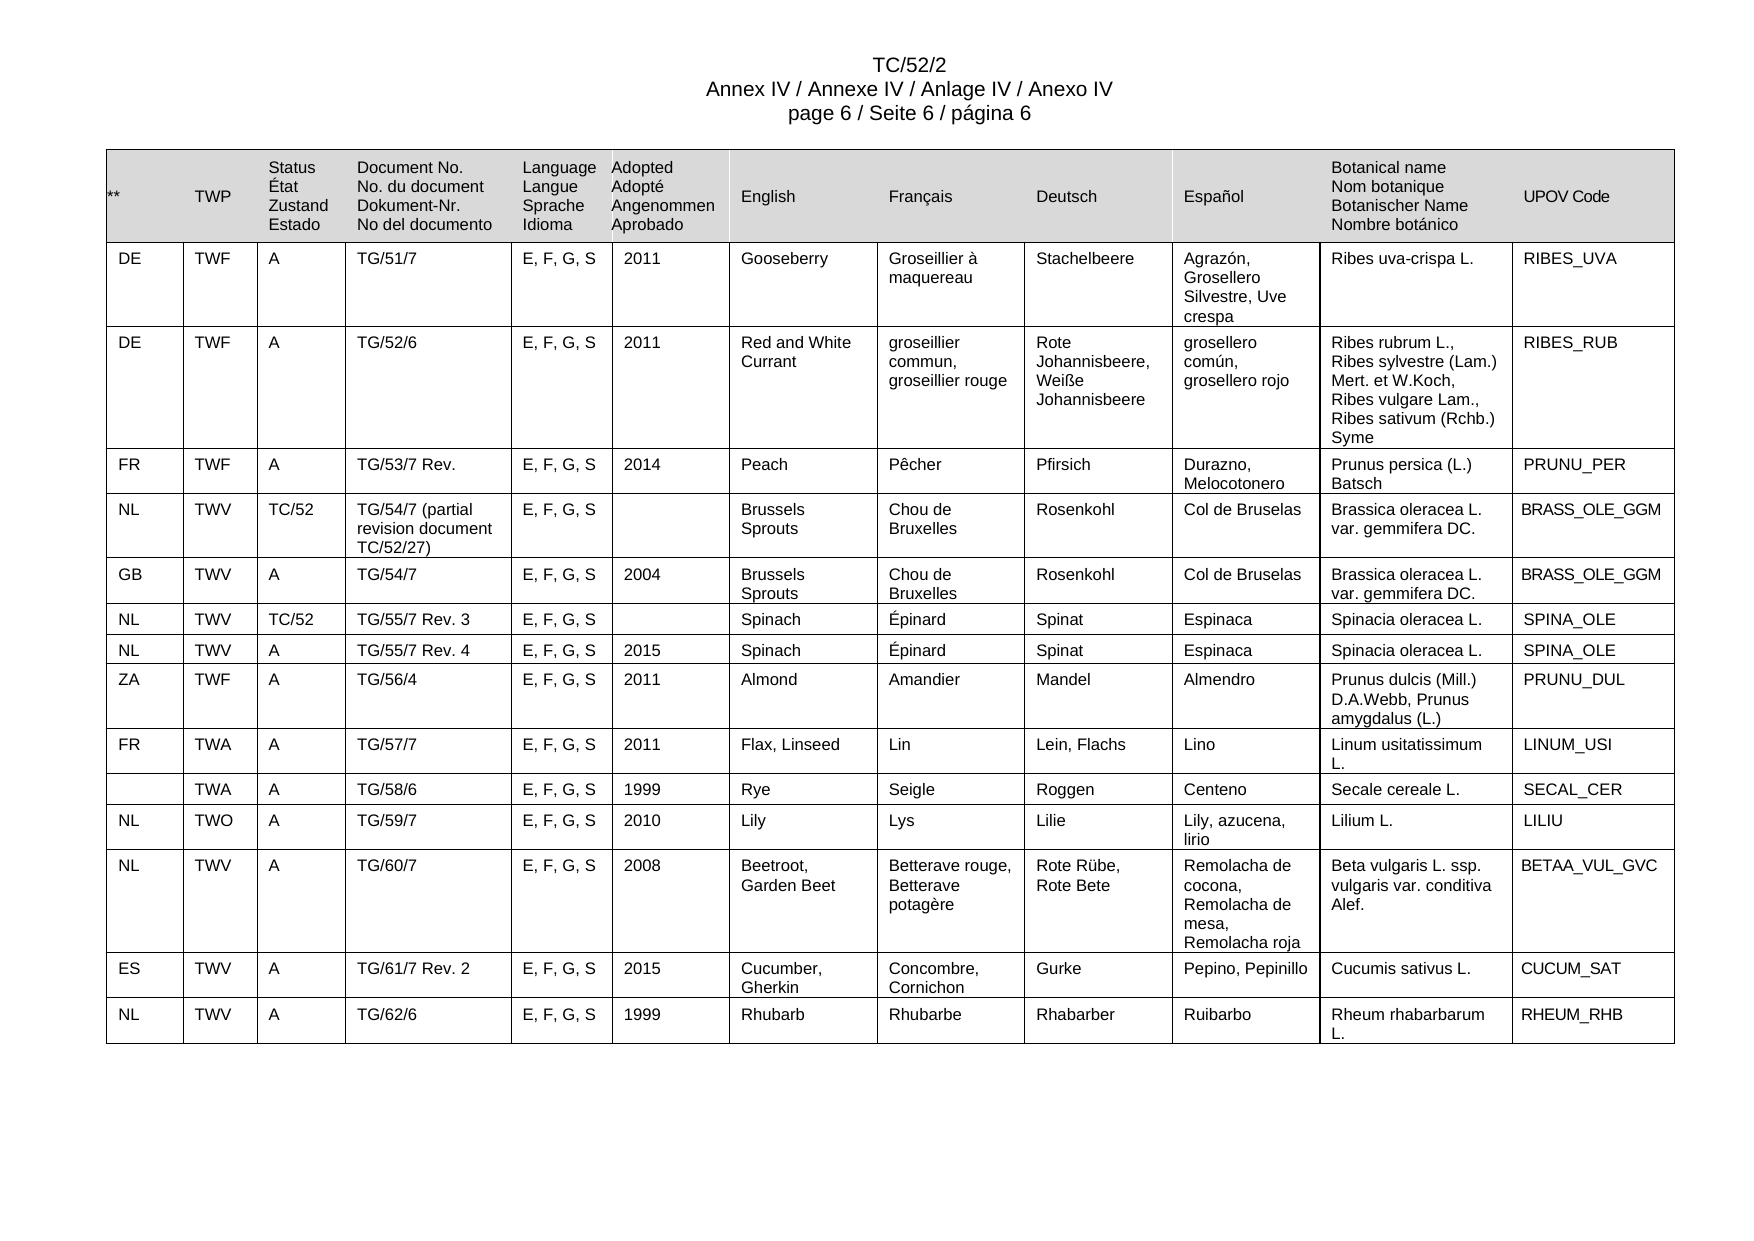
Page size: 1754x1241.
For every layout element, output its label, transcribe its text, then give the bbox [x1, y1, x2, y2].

table_header Botanical name Nom botanique Botanischer Name Nombre botánico [1320, 150, 1512, 242]
table_cell A [258, 774, 345, 804]
table_header Document No. No. du document Dokument-Nr. No del documento [346, 150, 511, 242]
table_cell Rhubarb [730, 998, 877, 1043]
table_cell Col de Bruselas [1173, 494, 1319, 557]
table_cell E, F, G, S [512, 494, 612, 557]
table_header UPOV Code [1512, 150, 1674, 242]
table_cell A [258, 953, 345, 997]
table_cell A [258, 635, 345, 663]
table_cell A [258, 558, 345, 603]
table_cell TWA [184, 774, 257, 804]
table_cell E, F, G, S [512, 850, 612, 952]
table_cell TG/61/7 Rev. 2 [346, 953, 511, 997]
table_cell Concombre, Cornichon [878, 953, 1024, 997]
table_cell 2004 [613, 558, 729, 603]
table_cell Brassica oleracea L. var. gemmifera DC. [1321, 494, 1512, 557]
table_cell 2010 [613, 805, 729, 849]
table_cell Rote Johannisbeere, Weiße Johannisbeere [1025, 327, 1172, 447]
table_cell E, F, G, S [512, 805, 612, 849]
table_cell Rye [730, 774, 877, 804]
table_cell E, F, G, S [512, 664, 612, 728]
table_cell 1999 [613, 998, 729, 1043]
table_cell Secale cereale L. [1321, 774, 1512, 804]
table_cell Lily, azucena, lirio [1173, 805, 1319, 849]
table_header Status État Zustand Estado [257, 150, 346, 242]
table_cell TG/57/7 [346, 729, 511, 773]
table_header Français [877, 150, 1025, 242]
table_cell TWV [184, 953, 257, 997]
table_cell RHEUM_RHB [1513, 998, 1674, 1043]
table_cell Chou de Bruxelles [878, 558, 1024, 603]
table_cell Cucumis sativus L. [1321, 953, 1512, 997]
table_cell TG/51/7 [346, 243, 511, 326]
table_cell TG/55/7 Rev. 4 [346, 635, 511, 663]
table_cell 2015 [613, 635, 729, 663]
table_cell E, F, G, S [512, 558, 612, 603]
table_cell Seigle [878, 774, 1024, 804]
table_cell Spinacia oleracea L. [1321, 635, 1512, 663]
table_cell E, F, G, S [512, 774, 612, 804]
table_cell 2008 [613, 850, 729, 952]
table_cell NL [107, 850, 183, 952]
table_cell Spinat [1025, 635, 1172, 663]
table_cell Prunus persica (L.) Batsch [1321, 449, 1512, 493]
table_cell SECAL_CER [1513, 774, 1674, 804]
table_cell Rheum rhabarbarum L. [1321, 998, 1512, 1043]
table_cell Espinaca [1173, 635, 1319, 663]
table_header ** [107, 150, 183, 242]
table_cell BRASS_OLE_GGM [1513, 558, 1674, 603]
table_cell E, F, G, S [512, 998, 612, 1043]
table_cell A [258, 243, 345, 326]
table_cell Pfirsich [1025, 449, 1172, 493]
table_cell [613, 494, 729, 557]
table_cell A [258, 729, 345, 773]
table_cell Brassica oleracea L. var. gemmifera DC. [1321, 558, 1512, 603]
table_cell TWO [184, 805, 257, 849]
table_cell TWF [184, 449, 257, 493]
table_cell [107, 774, 183, 804]
table_cell [613, 604, 729, 633]
table_cell TG/54/7 [346, 558, 511, 603]
table_cell Rosenkohl [1025, 494, 1172, 557]
table_cell A [258, 805, 345, 849]
table_cell E, F, G, S [512, 635, 612, 663]
table_cell A [258, 449, 345, 493]
table_cell Brussels Sprouts [730, 494, 877, 557]
table_cell BETAA_VUL_GVC [1513, 850, 1674, 952]
table_cell grosellero común, grosellero rojo [1173, 327, 1319, 447]
table_cell A [258, 998, 345, 1043]
table_cell E, F, G, S [512, 449, 612, 493]
table_cell Chou de Bruxelles [878, 494, 1024, 557]
table_cell FR [107, 729, 183, 773]
table_cell Peach [730, 449, 877, 493]
table_cell Espinaca [1173, 604, 1319, 633]
table_cell 2011 [613, 729, 729, 773]
table_cell TWA [184, 729, 257, 773]
table_cell 2014 [613, 449, 729, 493]
table_cell Lilie [1025, 805, 1172, 849]
table_cell Pepino, Pepinillo [1173, 953, 1319, 997]
table_cell ES [107, 953, 183, 997]
table_cell SPINA_OLE [1513, 635, 1674, 663]
table_cell 2011 [613, 664, 729, 728]
table_cell CUCUM_SAT [1513, 953, 1674, 997]
table_cell Roggen [1025, 774, 1172, 804]
table_cell PRUNU_DUL [1513, 664, 1674, 728]
table_header Adopted Adopté Angenommen Aprobado [613, 150, 729, 242]
table_cell SPINA_OLE [1513, 604, 1674, 633]
table_cell Spinach [730, 604, 877, 633]
table_cell Lilium L. [1321, 805, 1512, 849]
table_cell Spinach [730, 635, 877, 663]
table_cell TC/52 [258, 494, 345, 557]
table_cell RIBES_UVA [1513, 243, 1674, 326]
table_cell 2011 [613, 327, 729, 447]
table_cell TWV [184, 558, 257, 603]
table_cell E, F, G, S [512, 604, 612, 633]
table_header Language Langue Sprache Idioma [511, 150, 612, 242]
table_cell groseillier commun, groseillier rouge [878, 327, 1024, 447]
table_cell RIBES_RUB [1513, 327, 1674, 447]
table_cell Cucumber, Gherkin [730, 953, 877, 997]
table_cell Groseillier à maquereau [878, 243, 1024, 326]
table_cell Épinard [878, 635, 1024, 663]
table_cell Rhabarber [1025, 998, 1172, 1043]
table_cell Betterave rouge, Betterave potagère [878, 850, 1024, 952]
table_cell DE [107, 327, 183, 447]
table_cell Rhubarbe [878, 998, 1024, 1043]
table_cell BRASS_OLE_GGM [1513, 494, 1674, 557]
table_cell TG/62/6 [346, 998, 511, 1043]
table_cell Spinacia oleracea L. [1321, 604, 1512, 633]
table_cell E, F, G, S [512, 953, 612, 997]
table_cell Pêcher [878, 449, 1024, 493]
table_cell TG/56/4 [346, 664, 511, 728]
table_cell NL [107, 604, 183, 633]
table_cell Ruibarbo [1173, 998, 1319, 1043]
table_cell A [258, 327, 345, 447]
table_cell TG/60/7 [346, 850, 511, 952]
table_cell TG/59/7 [346, 805, 511, 849]
table_cell NL [107, 494, 183, 557]
table_cell Beta vulgaris L. ssp. vulgaris var. conditiva Alef. [1321, 850, 1512, 952]
table_header Deutsch [1025, 150, 1172, 242]
table_cell Amandier [878, 664, 1024, 728]
table_cell PRUNU_PER [1513, 449, 1674, 493]
table_cell Almond [730, 664, 877, 728]
table_cell Rosenkohl [1025, 558, 1172, 603]
table_cell E, F, G, S [512, 729, 612, 773]
table_cell NL [107, 635, 183, 663]
table_cell Centeno [1173, 774, 1319, 804]
table_cell Beetroot, Garden Beet [730, 850, 877, 952]
table_cell NL [107, 998, 183, 1043]
table_cell TG/58/6 [346, 774, 511, 804]
table_cell ZA [107, 664, 183, 728]
table_cell Prunus dulcis (Mill.) D.A.Webb, Prunus amygdalus (L.) [1321, 664, 1512, 728]
table_cell TWV [184, 850, 257, 952]
table_cell NL [107, 805, 183, 849]
table_cell TWV [184, 604, 257, 633]
table_cell Épinard [878, 604, 1024, 633]
table_cell Almendro [1173, 664, 1319, 728]
table_cell Lily [730, 805, 877, 849]
table_cell Rote Rübe, Rote Bete [1025, 850, 1172, 952]
table_cell TG/55/7 Rev. 3 [346, 604, 511, 633]
table_header TWP [183, 150, 257, 242]
table_cell 1999 [613, 774, 729, 804]
table_cell Spinat [1025, 604, 1172, 633]
table_cell TWV [184, 635, 257, 663]
table_cell TWF [184, 327, 257, 447]
table_cell Linum usitatissimum L. [1321, 729, 1512, 773]
table_cell Gurke [1025, 953, 1172, 997]
table_header English [730, 150, 877, 242]
table_cell DE [107, 243, 183, 326]
table_cell E, F, G, S [512, 327, 612, 447]
table_cell Lin [878, 729, 1024, 773]
table_cell 2011 [613, 243, 729, 326]
table_cell Gooseberry [730, 243, 877, 326]
table_cell LILIU [1513, 805, 1674, 849]
table_cell Agrazón, Grosellero Silvestre, Uve crespa [1173, 243, 1319, 326]
table_cell TWV [184, 998, 257, 1043]
table_cell Lys [878, 805, 1024, 849]
table_cell Brussels Sprouts [730, 558, 877, 603]
table_cell Lein, Flachs [1025, 729, 1172, 773]
table_cell Col de Bruselas [1173, 558, 1319, 603]
table_cell FR [107, 449, 183, 493]
table_cell GB [107, 558, 183, 603]
table_cell Ribes rubrum L., Ribes sylvestre (Lam.) Mert. et W.Koch, Ribes vulgare Lam., Ribes sativum (Rchb.) Syme [1321, 327, 1512, 447]
table_cell Ribes uva-crispa L. [1321, 243, 1512, 326]
table_cell Flax, Linseed [730, 729, 877, 773]
table_cell Durazno, Melocotonero [1173, 449, 1319, 493]
table_cell TG/53/7 Rev. [346, 449, 511, 493]
table_cell E, F, G, S [512, 243, 612, 326]
table_cell TWV [184, 494, 257, 557]
table_header Español [1173, 150, 1320, 242]
table_cell Stachelbeere [1025, 243, 1172, 326]
table_cell Lino [1173, 729, 1319, 773]
table_cell Mandel [1025, 664, 1172, 728]
table_cell TG/52/6 [346, 327, 511, 447]
table_cell A [258, 850, 345, 952]
table_cell Remolacha de cocona, Remolacha de mesa, Remolacha roja [1173, 850, 1319, 952]
table_cell TWF [184, 243, 257, 326]
table_cell A [258, 664, 345, 728]
table_cell TWF [184, 664, 257, 728]
table_cell LINUM_USI [1513, 729, 1674, 773]
table_cell Red and White Currant [730, 327, 877, 447]
table_cell TG/54/7 (partial revision document TC/52/27) [346, 494, 511, 557]
table_cell TC/52 [258, 604, 345, 633]
table_cell 2015 [613, 953, 729, 997]
